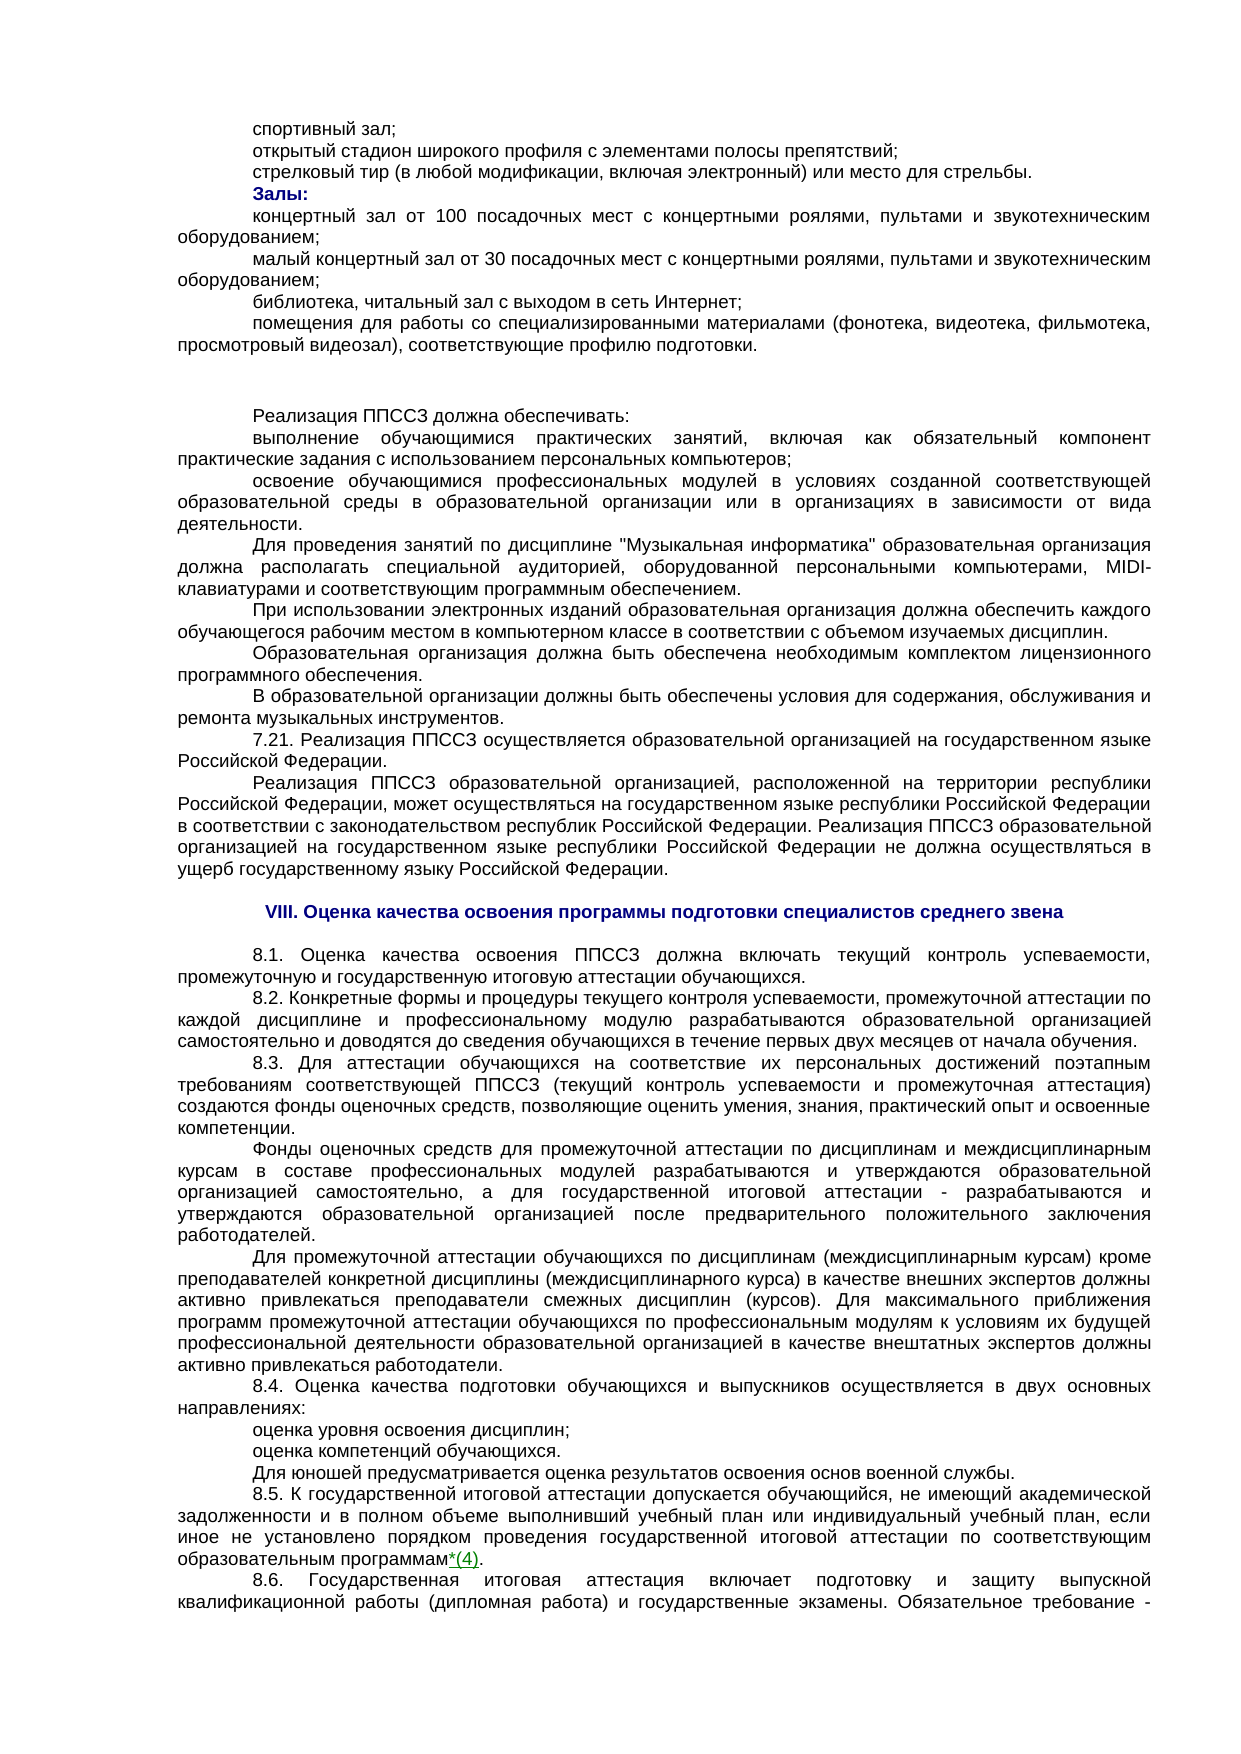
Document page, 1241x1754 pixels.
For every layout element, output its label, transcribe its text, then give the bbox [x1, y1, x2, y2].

text 8.5. К государственной итоговой аттестации допускается обучающийся, не имеющий академической задолженности и в полном объеме выполнивший учебный план или индивидуальный учебный план, если иное не установлено порядком проведения государственной итоговой аттестации по соответствующим образовательным программам*(4). [177, 1483, 1152, 1569]
text оценка уровня освоения дисциплин; [177, 1418, 1152, 1440]
text В образовательной организации должны быть обеспечены условия для содержания, обслуживания и ремонта музыкальных инструментов. [177, 685, 1152, 728]
text VIII. Оценка качества освоения программы подготовки специалистов среднего звена [177, 901, 1152, 922]
text спортивный зал; [177, 118, 1152, 140]
text Для юношей предусматривается оценка результатов освоения основ военной службы. [177, 1461, 1152, 1483]
text стрелковый тир (в любой модификации, включая электронный) или место для стрельбы. [177, 161, 1152, 183]
text 8.4. Оценка качества подготовки обучающихся и выпускников осуществляется в двух основных направлениях: [177, 1375, 1152, 1418]
text 8.3. Для аттестации обучающихся на соответствие их персональных достижений поэтапным требованиям соответствующей ППССЗ (текущий контроль успеваемости и промежуточная аттестация) создаются фонды оценочных средств, позволяющие оценить умения, знания, практический опыт и освоенные компетенции. [177, 1052, 1152, 1138]
text Реализация ППССЗ образовательной организацией, расположенной на территории республики Российской Федерации, может осуществляться на государственном языке республики Российской Федерации в соответствии с законодательством республик Российской Федерации. Реализация ППССЗ образовательной организацией на государственном языке республики Российской Федерации не должна осуществляться в ущерб государственному языку Российской Федерации. [177, 771, 1152, 879]
text Для проведения занятий по дисциплине "Музыкальная информатика" образовательная организация должна располагать специальной аудиторией, оборудованной персональными компьютерами, MIDI-клавиатурами и соответствующим программным обеспечением. [177, 534, 1152, 599]
text открытый стадион широкого профиля с элементами полосы препятствий; [177, 140, 1152, 161]
text Фонды оценочных средств для промежуточной аттестации по дисциплинам и междисциплинарным курсам в составе профессиональных модулей разрабатываются и утверждаются образовательной организацией самостоятельно, а для государственной итоговой аттестации - разрабатываются и утверждаются образовательной организацией после предварительного положительного заключения работодателей. [177, 1138, 1152, 1246]
text выполнение обучающимися практических занятий, включая как обязательный компонент практические задания с использованием персональных компьютеров; [177, 426, 1152, 469]
text 8.2. Конкретные формы и процедуры текущего контроля успеваемости, промежуточной аттестации по каждой дисциплине и профессиональному модулю разрабатываются образовательной организацией самостоятельно и доводятся до сведения обучающихся в течение первых двух месяцев от начала обучения. [177, 987, 1152, 1052]
text Залы: [177, 183, 1152, 204]
text 8.1. Оценка качества освоения ППССЗ должна включать текущий контроль успеваемости, промежуточную и государственную итоговую аттестации обучающихся. [177, 944, 1152, 987]
text Образовательная организация должна быть обеспечена необходимым комплектом лицензионного программного обеспечения. [177, 642, 1152, 685]
text Реализация ППССЗ должна обеспечивать: [177, 405, 1152, 426]
text Для промежуточной аттестации обучающихся по дисциплинам (междисциплинарным курсам) кроме преподавателей конкретной дисциплины (междисциплинарного курса) в качестве внешних экспертов должны активно привлекаться преподаватели смежных дисциплин (курсов). Для максимального приближения программ промежуточной аттестации обучающихся по профессиональным модулям к условиям их будущей профессиональной деятельности образовательной организацией в качестве внештатных экспертов должны активно привлекаться работодатели. [177, 1246, 1152, 1375]
text концертный зал от 100 посадочных мест с концертными роялями, пультами и звукотехническим оборудованием; [177, 204, 1152, 247]
text малый концертный зал от 30 посадочных мест с концертными роялями, пультами и звукотехническим оборудованием; [177, 247, 1152, 291]
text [177, 1569, 1152, 1612]
text При использовании электронных изданий образовательная организация должна обеспечить каждого обучающегося рабочим местом в компьютерном классе в соответствии с объемом изучаемых дисциплин. [177, 599, 1152, 642]
text библиотека, читальный зал с выходом в сеть Интернет; [177, 291, 1152, 312]
text помещения для работы со специализированными материалами (фонотека, видеотека, фильмотека, просмотровый видеозал), соответствующие профилю подготовки. [177, 312, 1152, 355]
text оценка компетенций обучающихся. [177, 1440, 1152, 1461]
text освоение обучающимися профессиональных модулей в условиях созданной соответствующей образовательной среды в образовательной организации или в организациях в зависимости от вида деятельности. [177, 469, 1152, 534]
text 7.21. Реализация ППССЗ осуществляется образовательной организацией на государственном языке Российской Федерации. [177, 728, 1152, 771]
